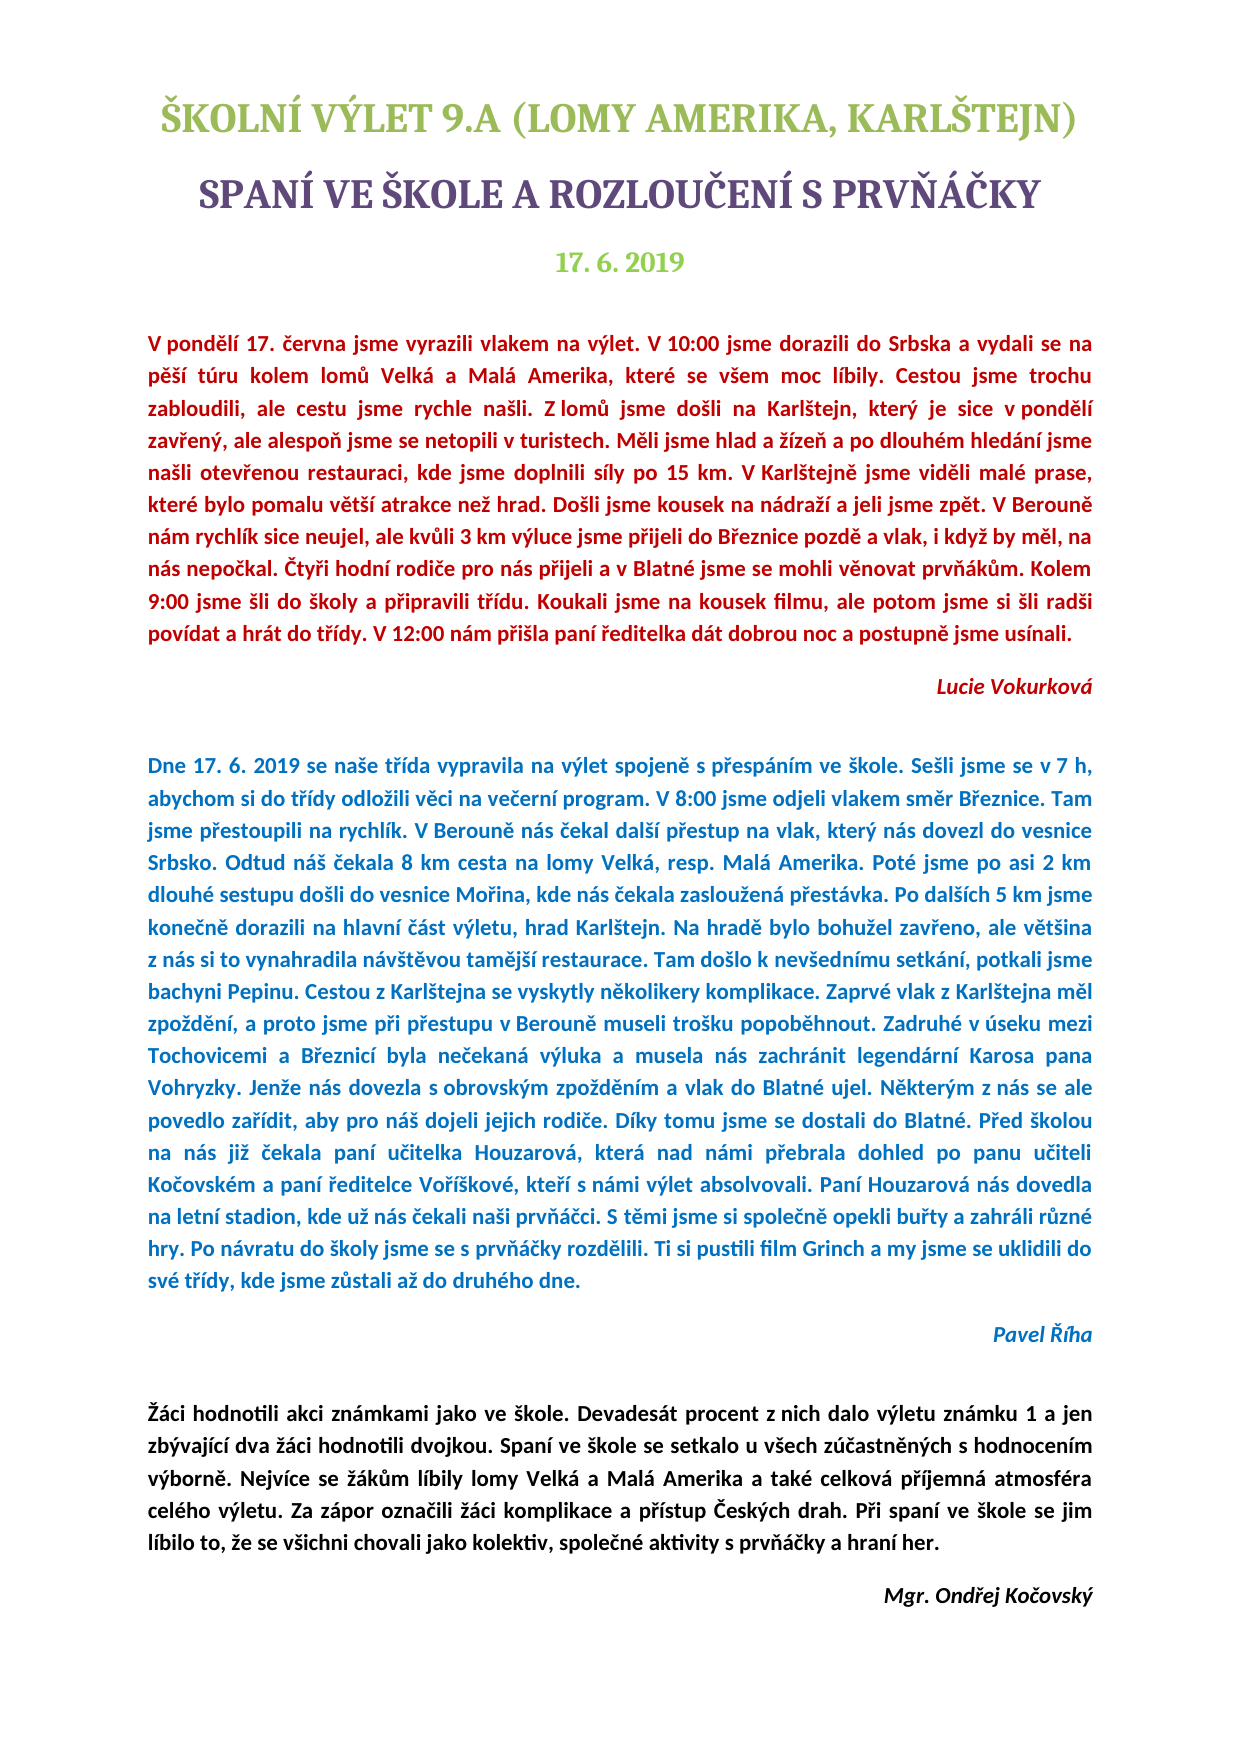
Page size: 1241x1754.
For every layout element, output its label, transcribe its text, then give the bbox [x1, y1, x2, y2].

text Pavel Říha [148, 1320, 1093, 1348]
text Lucie Vokurková [148, 672, 1093, 700]
subtitle SPANÍ VE ŠKOLE A ROZLOUČENÍ S PRVŇÁČKY [148, 171, 1093, 218]
subtitle 17. 6. 2019 [148, 247, 1093, 280]
subtitle ŠKOLNÍ VÝLET 9.A (LOMY AMERIKA, KARLŠTEJN) [148, 95, 1093, 143]
text V pondělí 17. června jsme vyrazili vlakem na výlet. V 10:00 jsme dorazili do Srbska a vydali se na pěší túru kolem lomů Velká a Malá Amerika, které se všem moc líbily. Cestou jsme trochu zabloudili, ale cestu jsme rychle našli. Z lomů jsme došli na Karlštejn, který je sice v pondělí zavřený, ale alespoň jsme se netopili v turistech. Měli jsme hlad a žízeň a po dlouhém hledání jsme našli otevřenou restauraci, kde jsme doplnili síly po 15 km. V Karlštejně jsme viděli malé prase, které bylo pomalu větší atrakce než hrad. Došli jsme kousek na nádraží a jeli jsme zpět. V Berouně nám rychlík sice neujel, ale kvůli 3 km výluce jsme přijeli do Březnice pozdě a vlak, i když by měl, na nás nepočkal. Čtyři hodní rodiče pro nás přijeli a v Blatné jsme se mohli věnovat prvňákům. Kolem 9:00 jsme šli do školy a připravili třídu. Koukali jsme na kousek filmu, ale potom jsme si šli radši povídat a hrát do třídy. V 12:00 nám přišla paní ředitelka dát dobrou noc a postupně jsme usínali. [148, 329, 1093, 647]
text Žáci hodnotili akci známkami jako ve škole. Devadesát procent z nich dalo výletu známku 1 a jen zbývající dva žáci hodnotili dvojkou. Spaní ve škole se setkalo u všech zúčastněných s hodnocením výborně. Nejvíce se žákům líbily lomy Velká a Malá Amerika a také celková příjemná atmosféra celého výletu. Za zápor označili žáci komplikace a přístup Českých drah. Při spaní ve škole se jim líbilo to, že se všichni chovali jako kolektiv, společné aktivity s prvňáčky a hraní her. [148, 1399, 1093, 1556]
text Mgr. Ondřej Kočovský [148, 1581, 1093, 1609]
text Dne 17. 6. 2019 se naše třída vypravila na výlet spojeně s přespáním ve škole. Sešli jsme se v 7 h, abychom si do třídy odložili věci na večerní program. V 8:00 jsme odjeli vlakem směr Březnice. Tam jsme přestoupili na rychlík. V Berouně nás čekal další přestup na vlak, který nás dovezl do vesnice Srbsko. Odtud náš čekala 8 km cesta na lomy Velká, resp. Malá Amerika. Poté jsme po asi 2 km dlouhé sestupu došli do vesnice Mořina, kde nás čekala zasloužená přestávka. Po dalších 5 km jsme konečně dorazili na hlavní část výletu, hrad Karlštejn. Na hradě bylo bohužel zavřeno, ale většina z nás si to vynahradila návštěvou tamější restaurace. Tam došlo k nevšednímu setkání, potkali jsme bachyni Pepinu. Cestou z Karlštejna se vyskytly několikery komplikace. Zaprvé vlak z Karlštejna měl zpoždění, a proto jsme při přestupu v Berouně museli trošku popoběhnout. Zadruhé v úseku mezi Tochovicemi a Březnicí byla nečekaná výluka a musela nás zachránit legendární Karosa pana Vohryzky. Jenže nás dovezla s obrovským zpožděním a vlak do Blatné ujel. Některým z nás se ale povedlo zařídit, aby pro náš dojeli jejich rodiče. Díky tomu jsme se dostali do Blatné. Před školou na nás již čekala paní učitelka Houzarová, která nad námi přebrala dohled po panu učiteli Kočovském a paní ředitelce Voříškové, kteří s námi výlet absolvovali. Paní Houzarová nás dovedla na letní stadion, kde už nás čekali naši prvňáčci. S těmi jsme si společně opekli buřty a zahráli různé hry. Po návratu do školy jsme se s prvňáčky rozdělili. Ti si pustili film Grinch a my jsme se uklidili do své třídy, kde jsme zůstali až do druhého dne. [148, 752, 1093, 1295]
